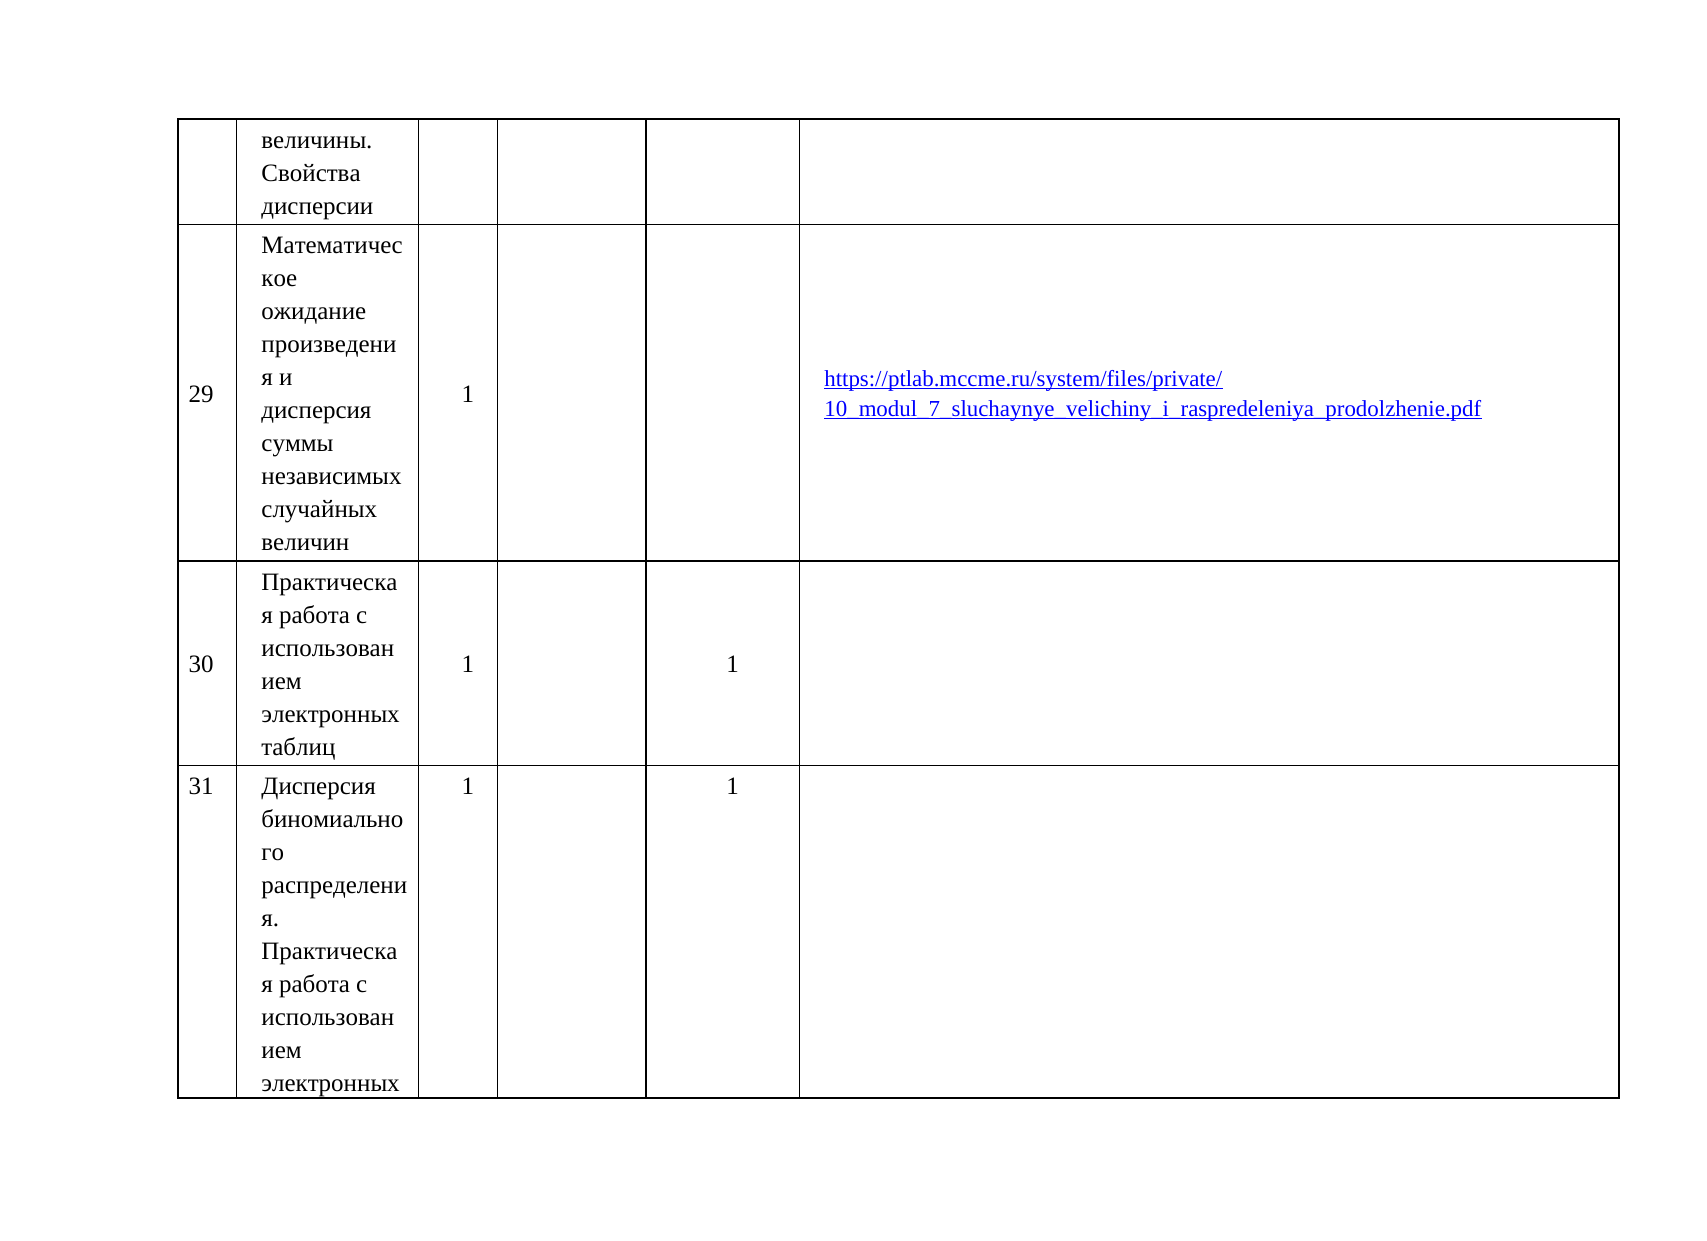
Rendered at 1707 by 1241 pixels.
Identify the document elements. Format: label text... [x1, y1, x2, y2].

table_cell 28 [179, 120, 236, 223]
table_cell [800, 766, 1618, 1097]
table_cell 1 [419, 120, 497, 223]
table_cell [498, 562, 645, 764]
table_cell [237, 766, 418, 1097]
table_cell [498, 766, 645, 1097]
table_cell 29 [179, 225, 236, 560]
table_cell https://ptlab.mccme.ru/system/files/private/10_modul_7_sluchaynye_velichiny_i_raspredeleniya_prodolzhenie.pdf [800, 225, 1618, 560]
table_cell 1 [647, 562, 799, 764]
table_cell [498, 225, 645, 560]
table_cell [800, 120, 1618, 223]
table_cell Практическая работа с использованием электронных таблиц [237, 562, 418, 764]
table_cell [498, 120, 645, 223]
table_cell 1 [419, 225, 497, 560]
table_cell [647, 120, 799, 223]
table_cell 1 [419, 766, 497, 1097]
table_cell [800, 562, 1618, 764]
table_cell [647, 225, 799, 560]
table_cell 31 [179, 766, 236, 1097]
table_cell 1 [419, 562, 497, 764]
table_cell Математическое ожидание произведения и дисперсия суммы независимых случайных величин [237, 225, 418, 560]
table_cell 1 [647, 766, 799, 1097]
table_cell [237, 120, 418, 223]
table_cell 30 [179, 562, 236, 764]
